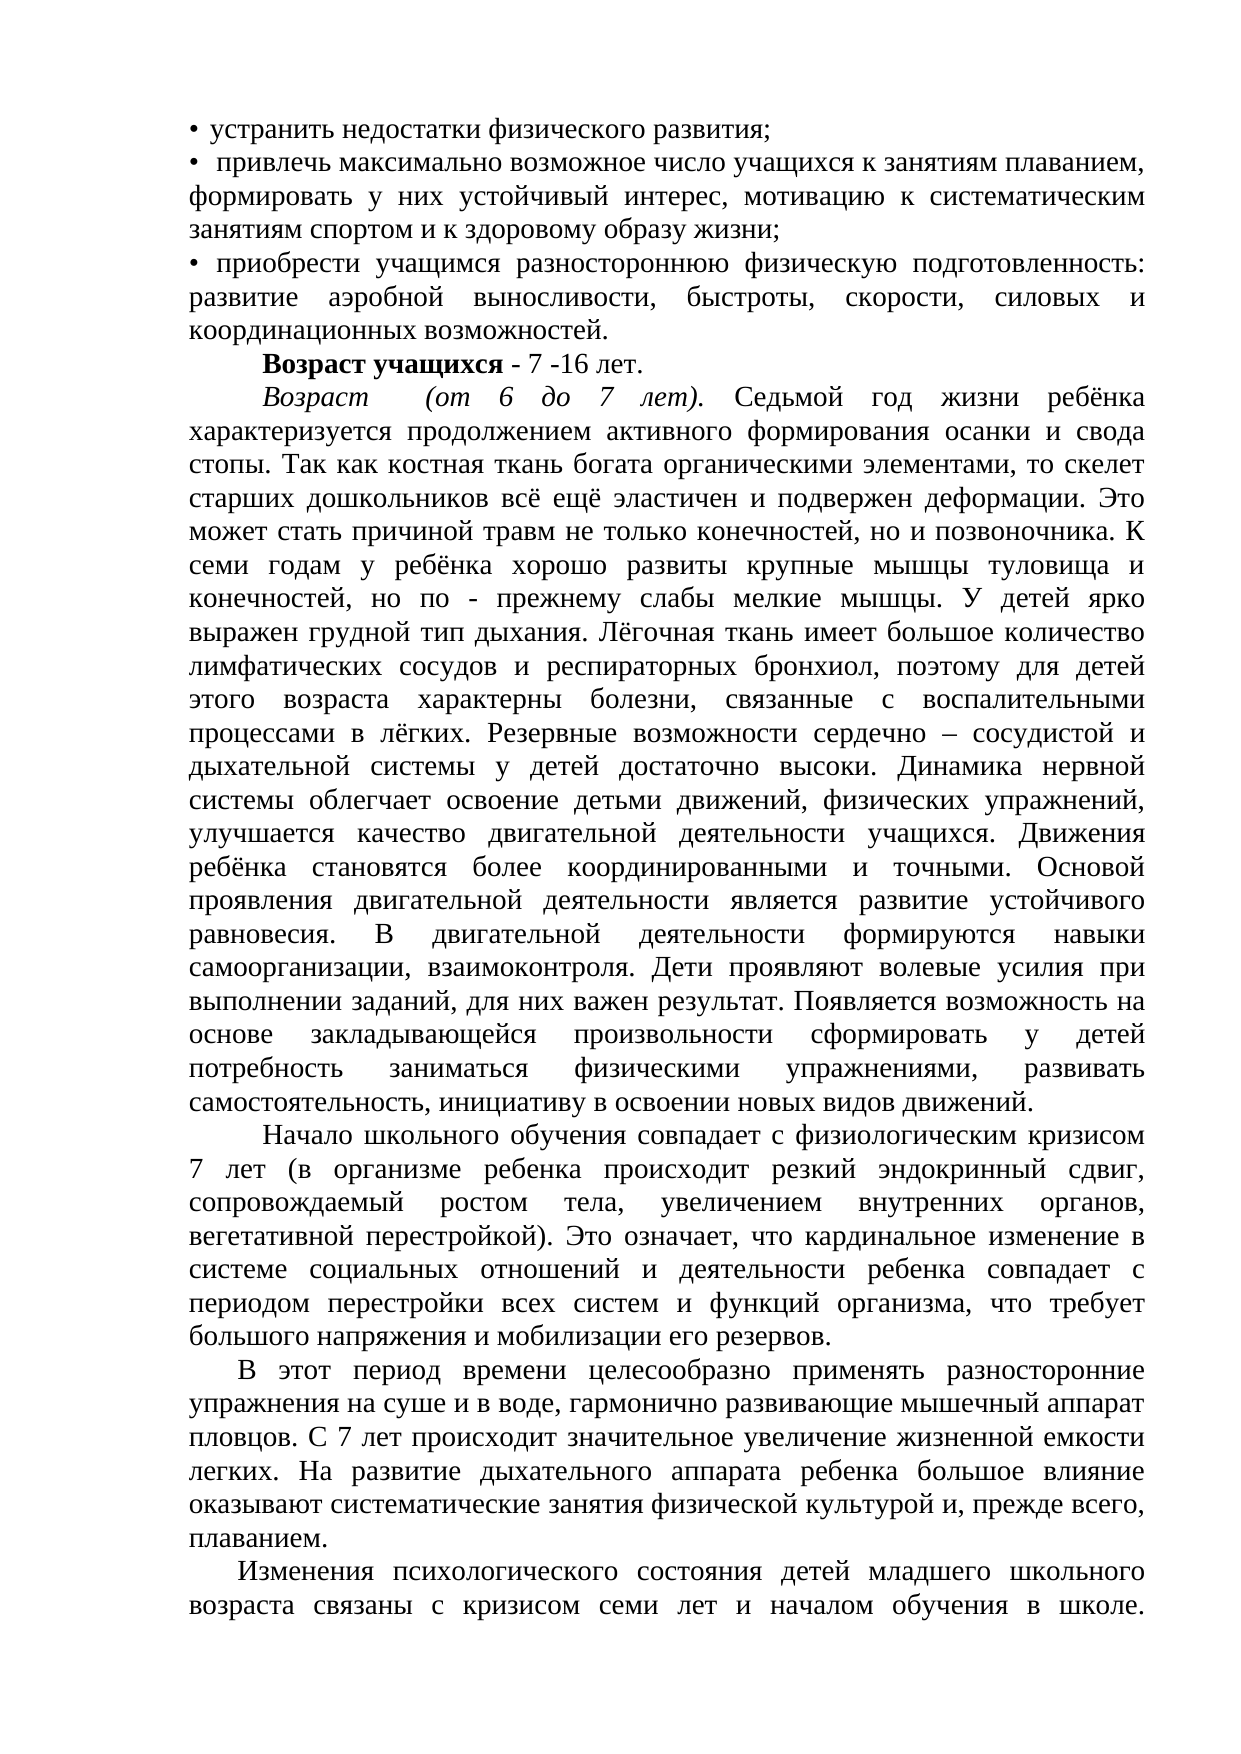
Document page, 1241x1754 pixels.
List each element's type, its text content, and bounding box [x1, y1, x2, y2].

list привлечь максимально возможное число учащихся к занятиям плаванием, формировать у них устойчивый интерес, мотивацию к систематическим занятиям спортом и к здоровому образу жизни; [188, 144, 1146, 245]
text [188, 1553, 1146, 1620]
text Возраст (от 6 до 7 лет). Седьмой год жизни ребёнка характеризуется продолжением активного формирования осанки и свода стопы. Так как костная ткань богата органическими элементами, то скелет старших дошкольников всё ещё эластичен и подвержен деформации. Это может стать причиной травм не только конечностей, но и позвоночника. К семи годам у ребёнка хорошо развиты крупные мышцы туловища и конечностей, но по - прежнему слабы мелкие мышцы. У детей ярко выражен грудной тип дыхания. Лёгочная ткань имеет большое количество лимфатических сосудов и респираторных бронхиол, поэтому для детей этого возраста характерны болезни, связанные с воспалительными процессами в лёгких. Резервные возможности сердечно – сосудистой и дыхательной системы у детей достаточно высоки. Динамика нервной системы облегчает освоение детьми движений, физических упражнений, улучшается качество двигательной деятельности учащихся. Движения ребёнка становятся более координированными и точными. Основой проявления двигательной деятельности является развитие устойчивого равновесия. В двигательной деятельности формируются навыки самоорганизации, взаимоконтроля. Дети проявляют волевые усилия при выполнении заданий, для них важен результат. Появляется возможность на основе закладывающейся произвольности сформировать у детей потребность заниматься физическими упражнениями, развивать самостоятельность, инициативу в освоении новых видов движений. [189, 379, 1146, 1117]
text Возраст учащихся - 7 -16 лет. [189, 346, 1146, 379]
list устранить недостатки физического развития; [188, 111, 1146, 144]
list приобрести учащимся разностороннюю физическую подготовленность: развитие аэробной выносливости, быстроты, скорости, силовых и координационных возможностей. [188, 245, 1146, 346]
text В этот период времени целесообразно применять разносторонние упражнения на суше и в воде, гармонично развивающие мышечный аппарат пловцов. С 7 лет происходит значительное увеличение жизненной емкости легких. На развитие дыхательного аппарата ребенка большое влияние оказывают систематические занятия физической культурой и, прежде всего, плаванием. [188, 1352, 1146, 1553]
text Начало школьного обучения совпадает с физиологическим кризисом 7 лет (в организме ребенка происходит резкий эндокринный сдвиг, сопровождаемый ростом тела, увеличением внутренних органов, вегетативной перестройкой). Это означает, что кардинальное изменение в системе социальных отношений и деятельности ребенка совпадает с периодом перестройки всех систем и функций организма, что требует большого напряжения и мобилизации его резервов. [189, 1117, 1146, 1352]
